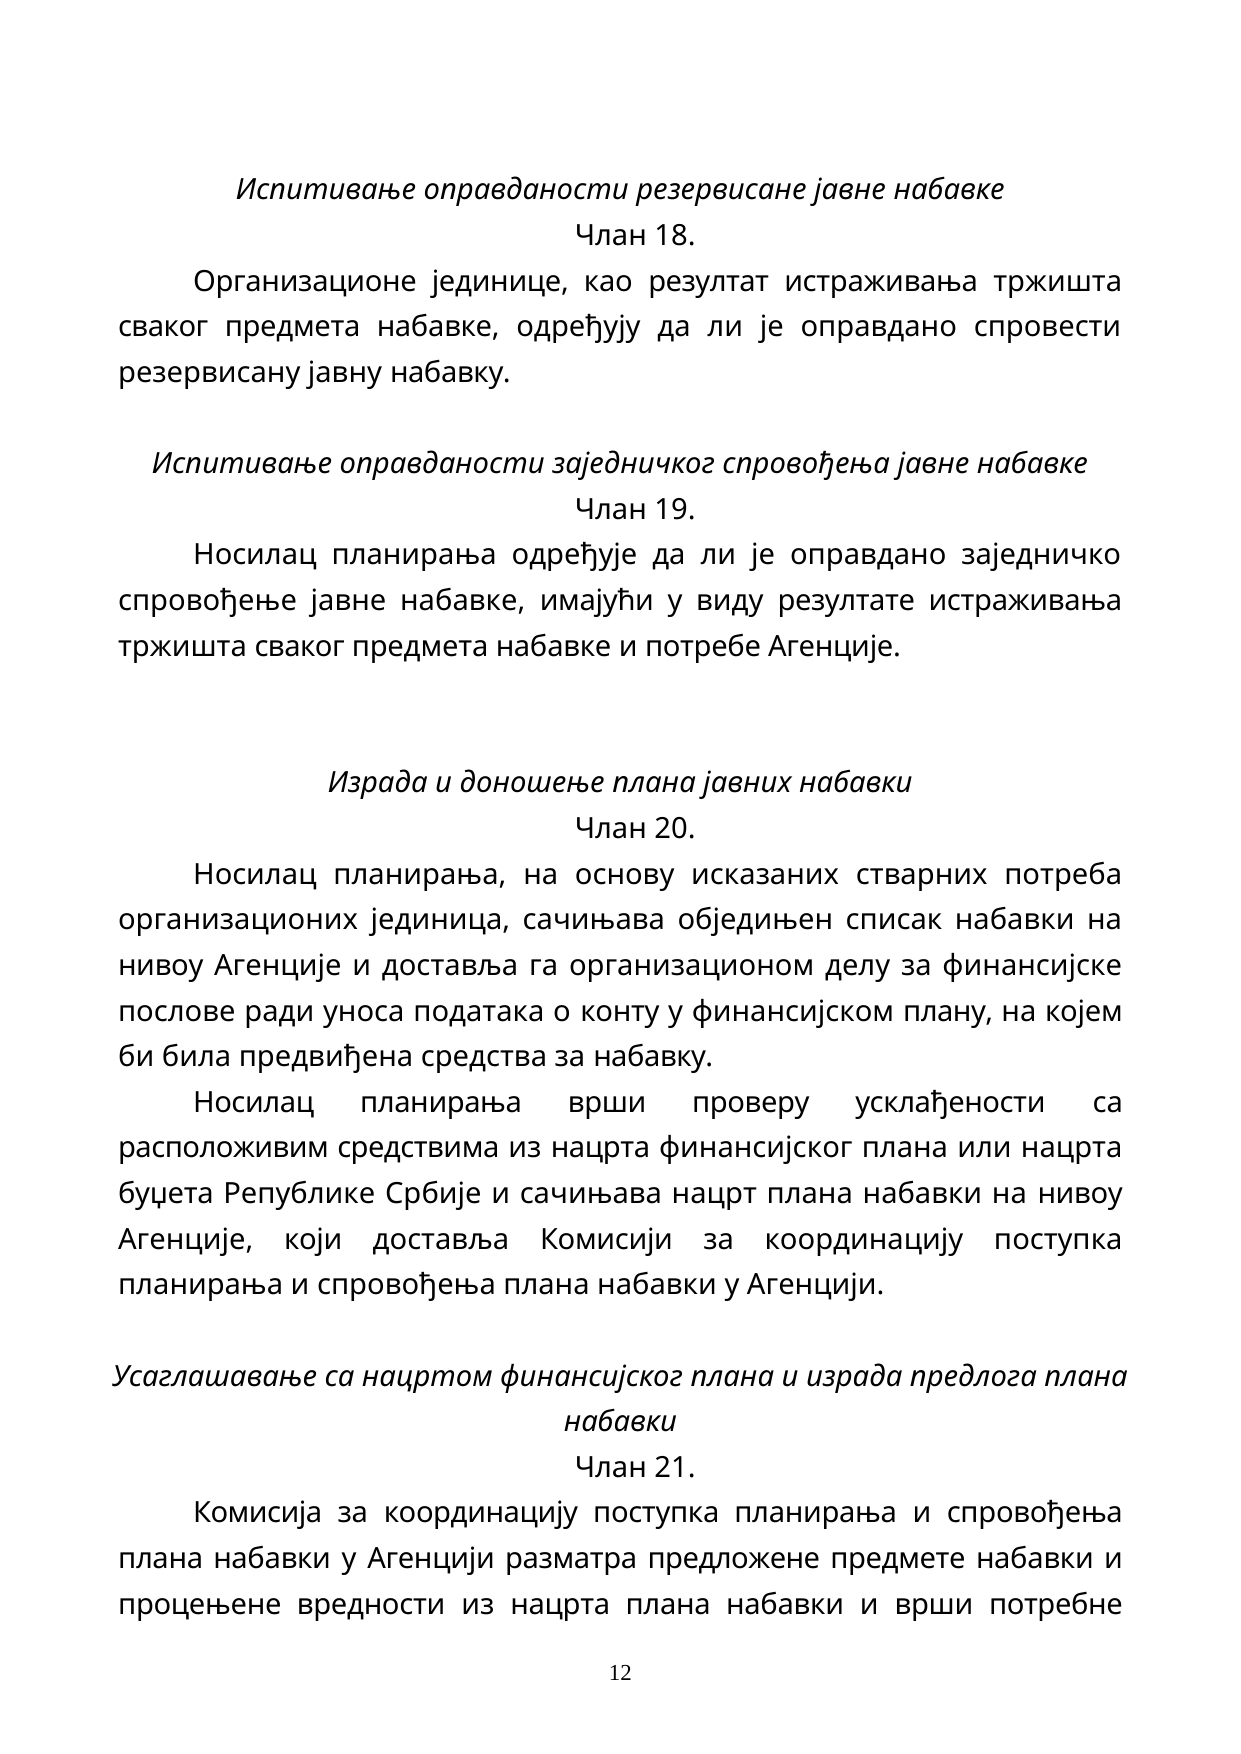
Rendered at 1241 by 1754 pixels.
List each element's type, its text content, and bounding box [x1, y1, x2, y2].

text Носилац планирања, на основу исказаних стварних потреба организационих јединица, сачињава обједињен списак набавки на нивоу Агенције и доставља га организационом делу за финансијске послове ради уноса података о конту у финансијском плану, на којем би била предвиђена средства за набавку. [118, 853, 1123, 1075]
text Израда и доношење плана јавних набавки [106, 762, 1134, 801]
text Носилац планирања врши проверу усклађености са расположивим средствима из нацрта финансијског плана или нацрта буџета Републике Србије и сачињава нацрт плана набавки на нивоу Агенције, који доставља Комисији за координацију поступка планирања и спровођења плана набавки у Агенцији. [118, 1081, 1123, 1303]
text Испитивање оправданости резервисане јавне набавке [106, 168, 1134, 208]
text Усаглашавање са нацртом финансијског плана и израда предлога плана набавки [106, 1355, 1134, 1440]
text Испитивање оправданости заједничког спровођења јавне набавке [106, 442, 1134, 482]
text Носилац планирања одређује да ли је оправдано заједничко спровођење јавне набавке, имајући у виду резултате истраживања тржишта сваког предмета набавке и потребе Агенције. [118, 533, 1122, 664]
text Члан 18. [574, 214, 1142, 254]
text Организационе јединице, као резултат истраживања тржишта сваког предмета набавке, одређују да ли је оправдано спровести резервисану јавну набавку. [118, 260, 1122, 391]
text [118, 1492, 1123, 1623]
text Члан 20. [574, 807, 1142, 847]
text Члан 21. [574, 1446, 1142, 1486]
text Члан 19. [574, 488, 1142, 528]
